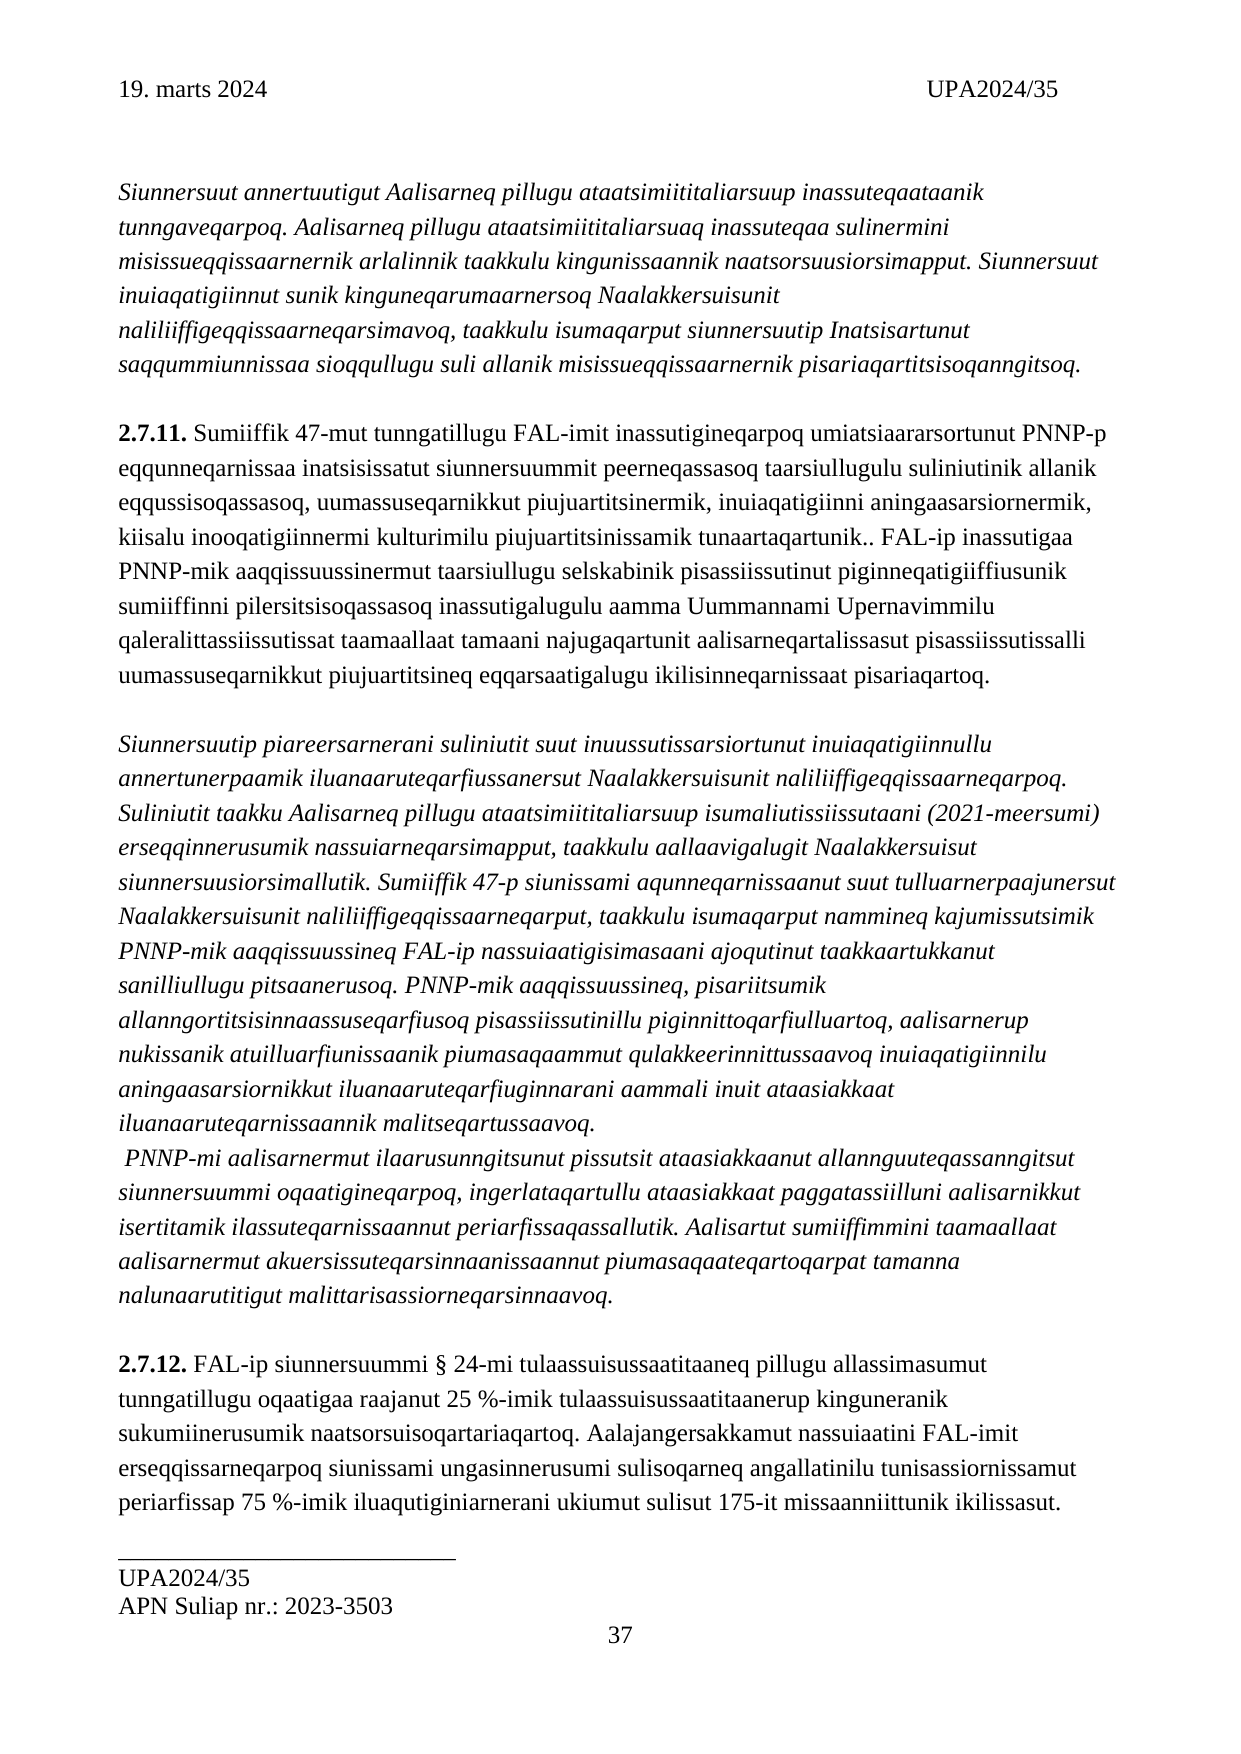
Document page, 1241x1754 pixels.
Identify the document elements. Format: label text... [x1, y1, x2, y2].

text 2.7.11. Sumiiffik 47-mut tunngatillugu FAL-imit inassutigineqarpoq umiatsiaararsortunut PNNP-p eqqunneqarnissaa inatsisissatut siunnersuummit peerneqassasoq taarsiullugulu suliniutinik allanik eqqussisoqassasoq, uumassuseqarnikkut piujuartitsinermik, inuiaqatigiinni aningaasarsiornermik, kiisalu inooqatigiinnermi kulturimilu piujuartitsinissamik tunaartaqartunik.. FAL-ip inassutigaa PNNP-mik aaqqissuussinermut taarsiullugu selskabinik pisassiissutinut piginneqatigiiffiusunik sumiiffinni pilersitsisoqassasoq inassutigalugulu aamma Uummannami Upernavimmilu qaleralittassiissutissat taamaallaat tamaani najugaqartunit aalisarneqartalissasut pisassiissutissalli uumassuseqarnikkut piujuartitsineq eqqarsaatigalugu ikilisinneqarnissaat pisariaqartoq. [118, 418, 1122, 689]
text Siunnersuut annertuutigut Aalisarneq pillugu ataatsimiititaliarsuup inassuteqaataanik tunngaveqarpoq. Aalisarneq pillugu ataatsimiititaliarsuaq inassuteqaa sulinermini misissueqqissaarnernik arlalinnik taakkulu kingunissaannik naatsorsuusiorsimapput. Siunnersuut inuiaqatigiinnut sunik kinguneqarumaarnersoq Naalakkersuisunit naliliiffigeqqissaarneqarsimavoq, taakkulu isumaqarput siunnersuutip Inatsisartunut saqqummiunnissaa sioqqullugu suli allanik misissueqqissaarnernik pisariaqartitsisoqanngitsoq. [118, 177, 1122, 378]
text Siunnersuutip piareersarnerani suliniutit suut inuussutissarsiortunut inuiaqatigiinnullu annertunerpaamik iluanaaruteqarfiussanersut Naalakkersuisunit naliliiffigeqqissaarneqarpoq. Suliniutit taakku Aalisarneq pillugu ataatsimiititaliarsuup isumaliutissiissutaani (2021-meersumi) erseqqinnerusumik nassuiarneqarsimapput, taakkulu aallaavigalugit Naalakkersuisut siunnersuusiorsimallutik. Sumiiffik 47-p siunissami aqunneqarnissaanut suut tulluarnerpaajunersut Naalakkersuisunit naliliiffigeqqissaarneqarput, taakkulu isumaqarput nammineq kajumissutsimik PNNP-mik aaqqissuussineq FAL-ip nassuiaatigisimasaani ajoqutinut taakkaartukkanut sanilliullugu pitsaanerusoq. PNNP-mik aaqqissuussineq, pisariitsumik allanngortitsisinnaassuseqarfiusoq pisassiissutinillu piginnittoqarfiulluartoq, aalisarnerup nukissanik atuilluarfiunissaanik piumasaqaammut qulakkeerinnittussaavoq inuiaqatigiinnilu aningaasarsiornikkut iluanaaruteqarfiuginnarani aammali inuit ataasiakkaat iluanaaruteqarnissaannik malitseqartussaavoq. PNNP-mi aalisarnermut ilaarusunngitsunut pissutsit ataasiakkaanut allannguuteqassanngitsut siunnersuummi oqaatigineqarpoq, ingerlataqartullu ataasiakkaat paggatassiilluni aalisarnikkut isertitamik ilassuteqarnissaannut periarfissaqassallutik. Aalisartut sumiiffimmini taamaallaat aalisarnermut akuersissuteqarsinnaanissaannut piumasaqaateqartoqarpat tamanna nalunaarutitigut malittarisassiorneqarsinnaavoq. [118, 729, 1122, 1309]
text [118, 1349, 1122, 1516]
